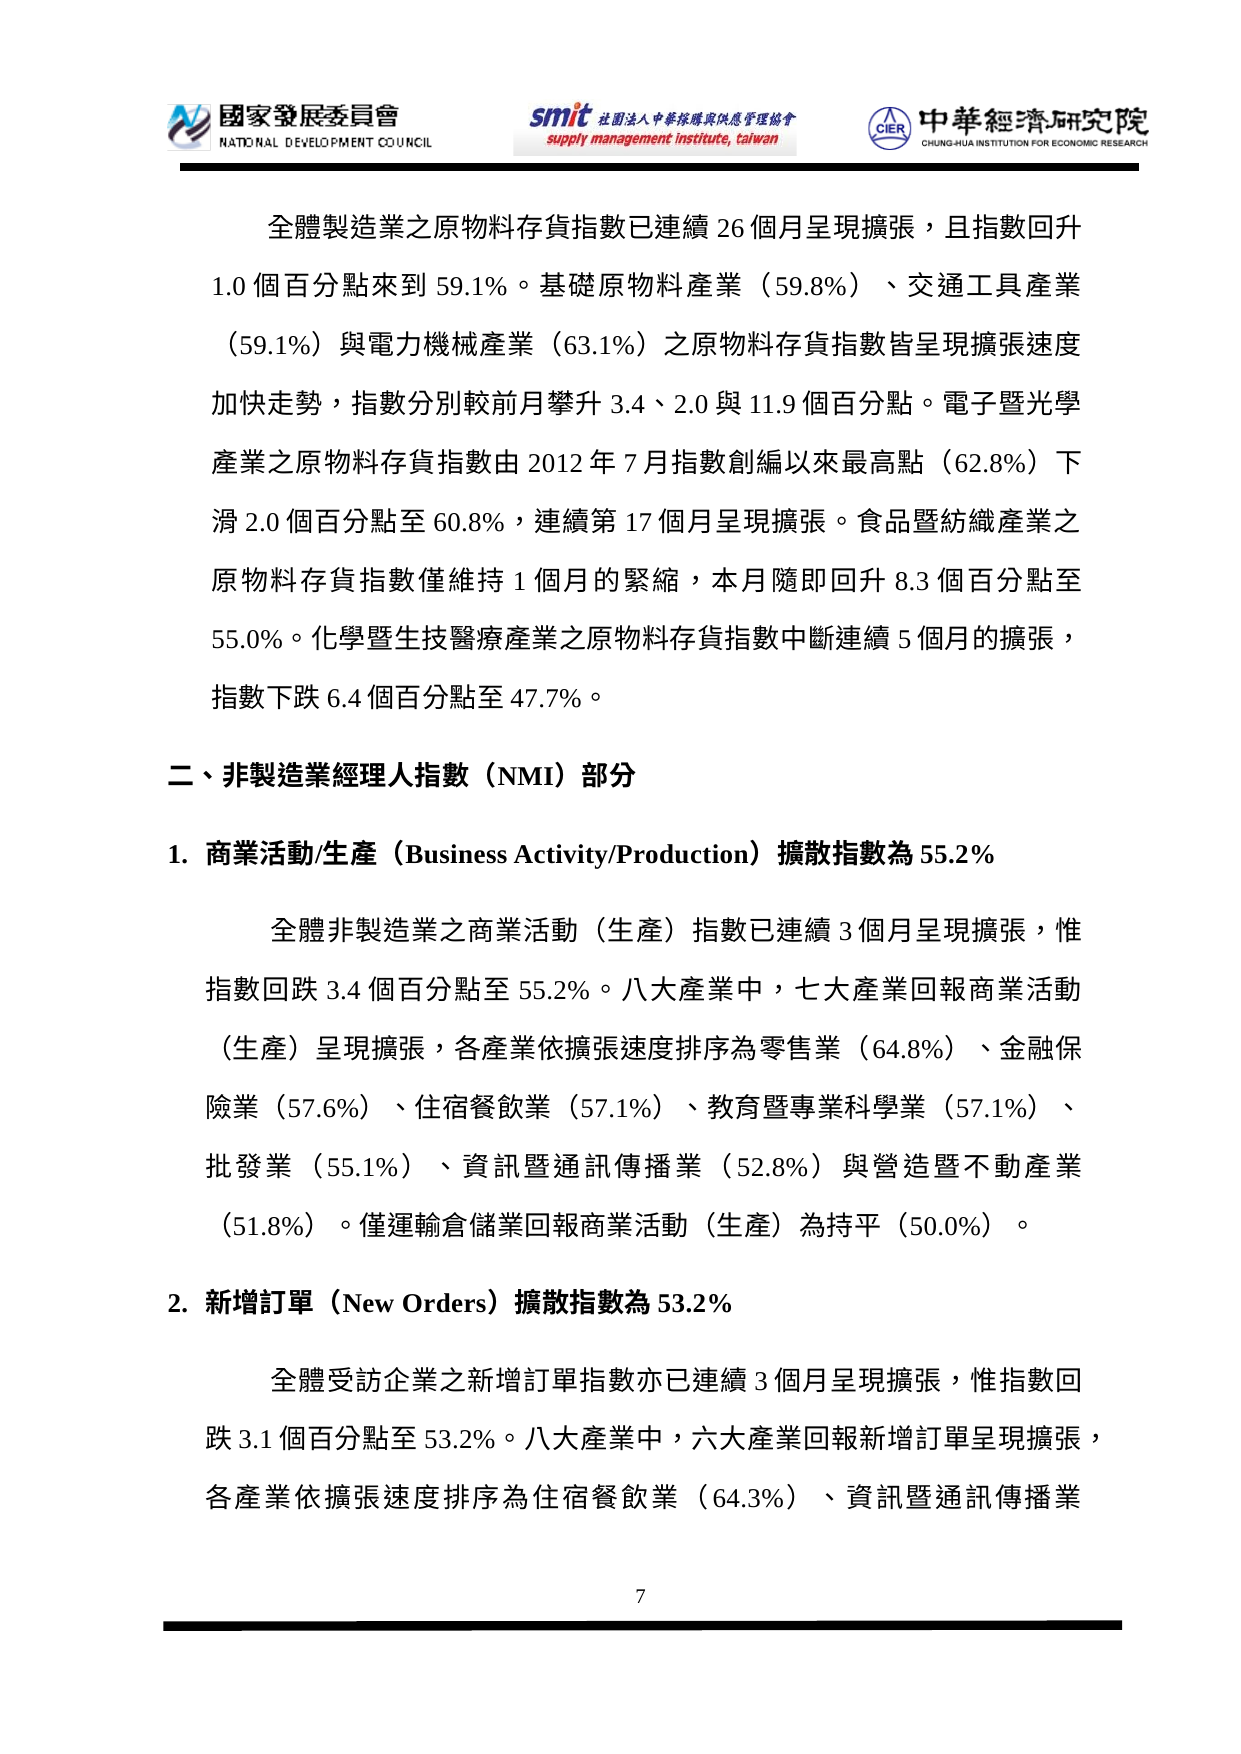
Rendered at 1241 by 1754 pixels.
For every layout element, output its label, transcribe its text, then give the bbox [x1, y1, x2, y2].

text 二、非製造業經理人指數（NMI）部分 [167, 754, 1083, 793]
text 全體製造業之原物料存貨指數已連續26個月呈現擴張，且指數回升1.0個百分點來到59.1%。基礎原物料產業（59.8%）、交通工具產業（59.1%）與電力機械產業（63.1%）之原物料存貨指數皆呈現擴張速度加快走勢，指數分別較前月攀升3.4、2.0與11.9個百分點。電子暨光學產業之原物料存貨指數由2012年7月指數創編以來最高點（62.8%）下滑2.0個百分點至60.8%，連續第17個月呈現擴張。食品暨紡織產業之原物料存貨指數僅維持1個月的緊縮，本月隨即回升8.3個百分點至55.0%。化學暨生技醫療產業之原物料存貨指數中斷連續5個月的擴張，指數下跌6.4個百分點至47.7%。 [211, 206, 1083, 716]
list 新增訂單（New Orders）擴散指數為53.2% [167, 1281, 1083, 1320]
text 全體非製造業之商業活動（生產）指數已連續3個月呈現擴張，惟指數回跌3.4個百分點至55.2%。八大產業中，七大產業回報商業活動（生產）呈現擴張，各產業依擴張速度排序為零售業（64.8%）、金融保險業（57.6%）、住宿餐飲業（57.1%）、教育暨專業科學業（57.1%）、批發業（55.1%）、資訊暨通訊傳播業（52.8%）與營造暨不動產業（51.8%）。僅運輸倉儲業回報商業活動（生產）為持平（50.0%）。 [205, 909, 1083, 1243]
picture [167, 92, 457, 168]
list 商業活動/生產（Business Activity/Production）擴散指數為55.2% [167, 832, 1083, 871]
picture [853, 90, 1162, 167]
picture [513, 99, 797, 156]
